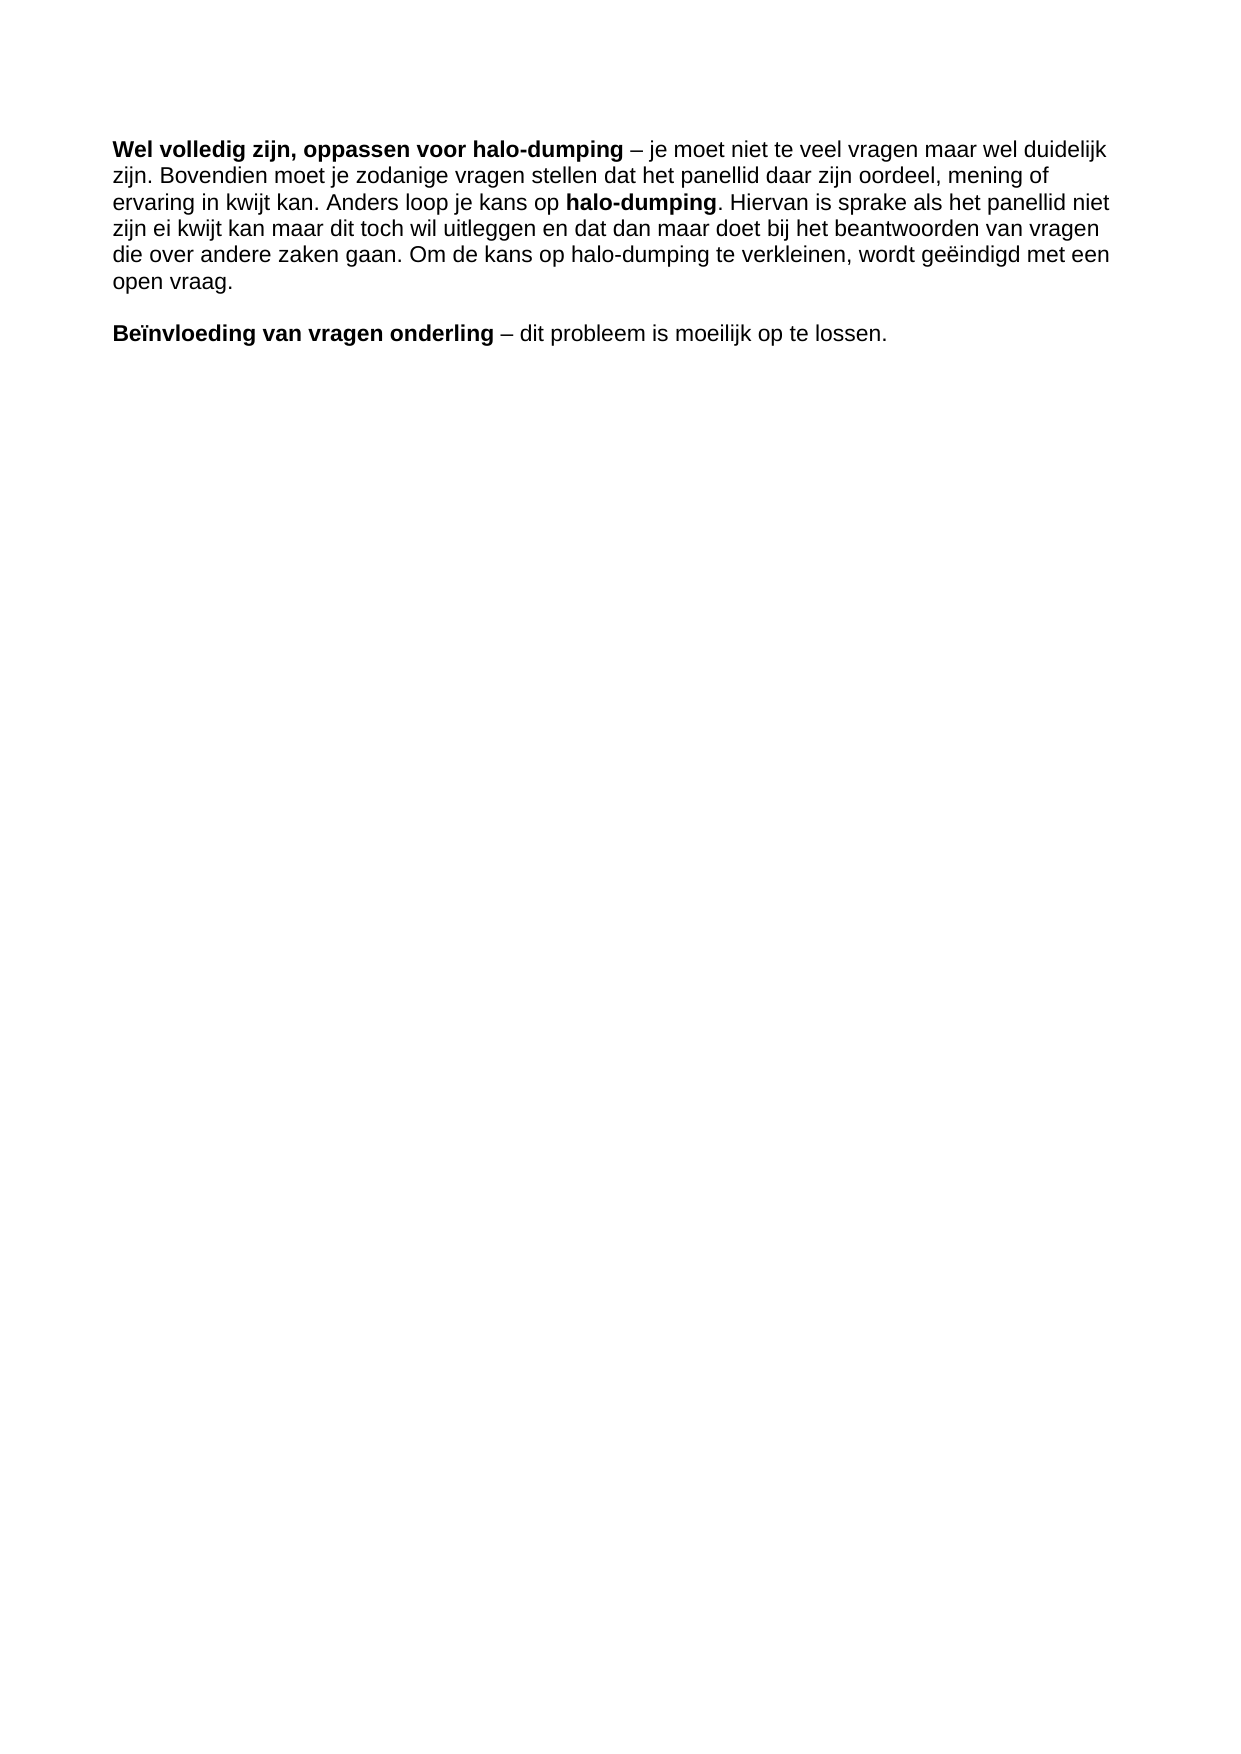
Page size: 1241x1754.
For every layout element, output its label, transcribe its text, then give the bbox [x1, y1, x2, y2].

text Beïnvloeding van vragen onderling – dit probleem is moeilijk op te lossen. [112, 320, 1128, 347]
text Wel volledig zijn, oppassen voor halo-dumping – je moet niet te veel vragen maar wel duidelijk zijn. Bovendien moet je zodanige vragen stellen dat het panellid daar zijn oordeel, mening of ervaring in kwijt kan. Anders loop je kans op halo-dumping. Hiervan is sprake als het panellid niet zijn ei kwijt kan maar dit toch wil uitleggen en dat dan maar doet bij het beantwoorden van vragen die over andere zaken gaan. Om de kans op halo-dumping te verkleinen, wordt geëindigd met een open vraag. [112, 136, 1128, 294]
